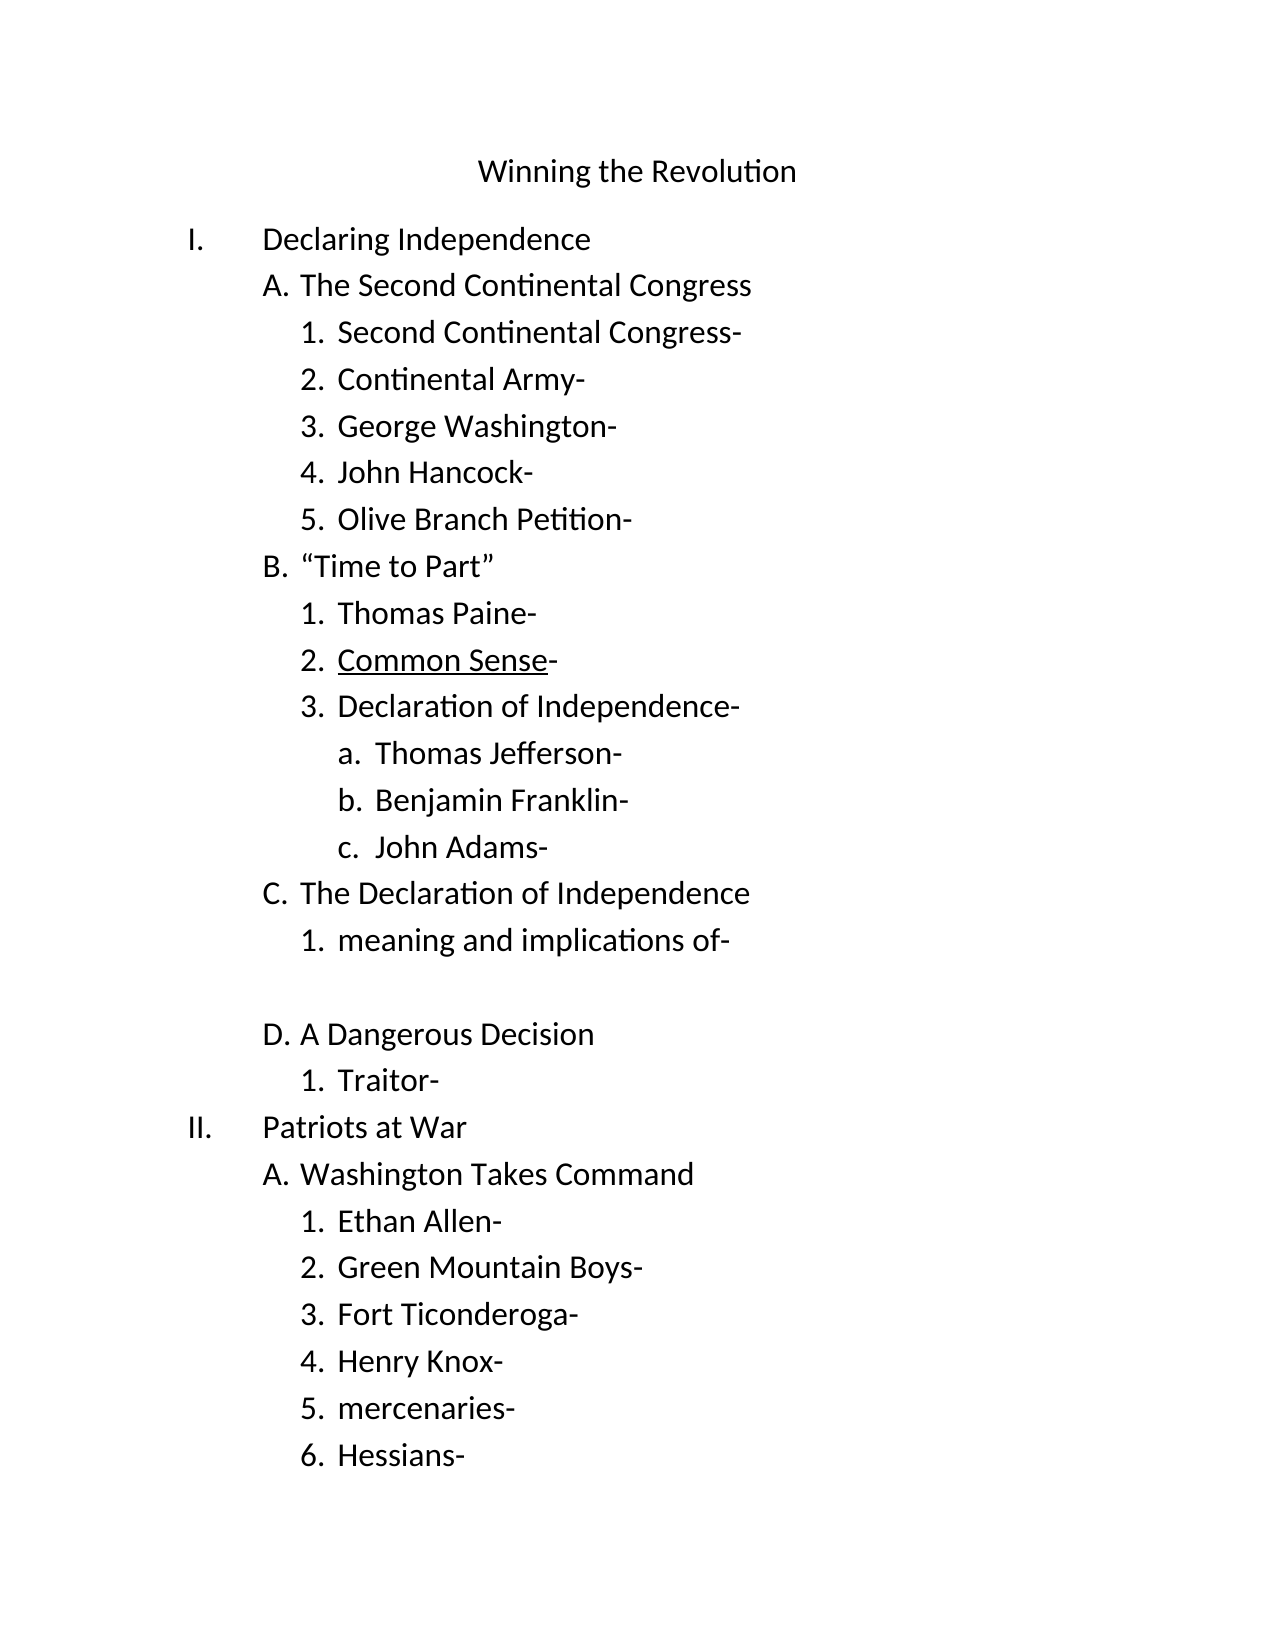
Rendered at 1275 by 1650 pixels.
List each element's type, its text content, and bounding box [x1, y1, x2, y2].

list Traitor- [300, 1059, 1125, 1100]
list meaning and implications of- [300, 919, 1125, 960]
text Winning the Revolution [150, 150, 1125, 191]
list Thomas Paine- [300, 592, 1125, 632]
list Fort Ticonderoga- [300, 1293, 1125, 1334]
list Ethan Allen- [300, 1200, 1125, 1241]
list Washington Takes Command [262, 1153, 1125, 1194]
list John Hancock- [300, 451, 1125, 492]
list George Washington- [300, 405, 1125, 445]
list Henry Knox- [300, 1340, 1125, 1381]
list “Time to Part” [262, 545, 1125, 586]
list Thomas Jefferson- [337, 732, 1125, 773]
list Green Mountain Boys- [300, 1247, 1125, 1287]
list Declaration of Independence- [300, 685, 1125, 726]
list The Declaration of Independence [262, 872, 1125, 913]
list Benjamin Franklin- [337, 779, 1125, 819]
list Hessians- [300, 1434, 1125, 1474]
list A Dangerous Decision [262, 1013, 1125, 1053]
list Continental Army- [300, 358, 1125, 399]
list Second Continental Congress- [300, 311, 1125, 352]
list Olive Branch Petition- [300, 498, 1125, 539]
list mercenaries- [300, 1387, 1125, 1428]
list John Adams- [337, 826, 1125, 866]
list Declaring Independence [187, 218, 1125, 258]
list Patriots at War [187, 1106, 1125, 1147]
list Common Sense- [300, 638, 1125, 679]
list The Second Continental Congress [262, 264, 1125, 305]
